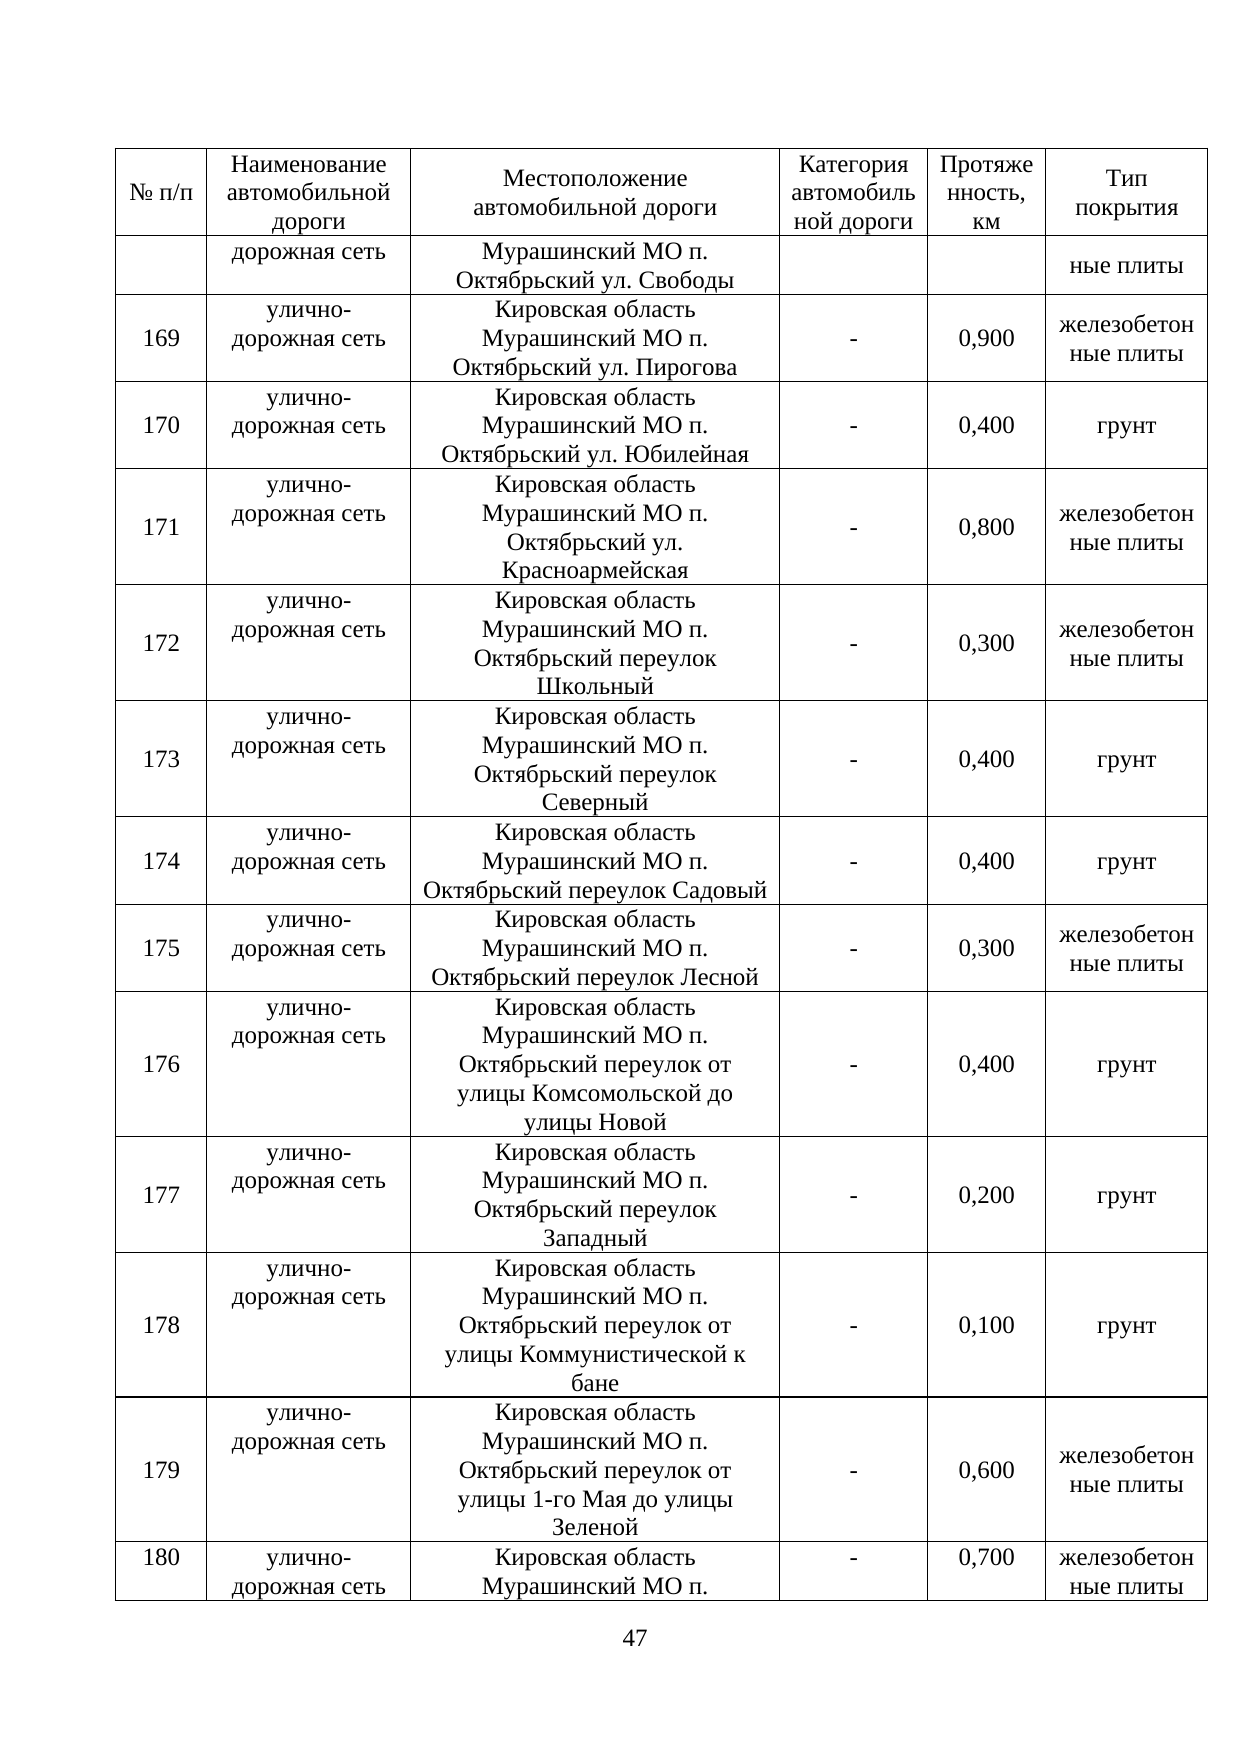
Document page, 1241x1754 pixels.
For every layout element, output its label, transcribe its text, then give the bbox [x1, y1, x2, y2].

table_header Местоположение автомобильной дороги [411, 149, 779, 235]
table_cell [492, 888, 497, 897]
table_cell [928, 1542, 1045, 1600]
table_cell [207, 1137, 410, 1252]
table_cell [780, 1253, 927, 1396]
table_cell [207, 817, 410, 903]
table_header Протяженность, км [928, 149, 1045, 235]
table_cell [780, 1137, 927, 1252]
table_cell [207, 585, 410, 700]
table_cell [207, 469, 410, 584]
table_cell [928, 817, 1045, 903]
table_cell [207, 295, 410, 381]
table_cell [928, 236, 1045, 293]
table_header Категория автомобильной дороги [780, 149, 927, 235]
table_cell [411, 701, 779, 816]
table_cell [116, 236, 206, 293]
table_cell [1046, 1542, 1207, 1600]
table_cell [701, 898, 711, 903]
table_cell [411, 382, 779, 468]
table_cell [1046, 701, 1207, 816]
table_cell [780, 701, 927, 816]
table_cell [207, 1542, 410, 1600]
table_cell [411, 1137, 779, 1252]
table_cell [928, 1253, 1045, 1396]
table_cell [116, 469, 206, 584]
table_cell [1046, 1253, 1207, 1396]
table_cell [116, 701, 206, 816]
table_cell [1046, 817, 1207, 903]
table_header Наименование автомобильной дороги [207, 149, 410, 235]
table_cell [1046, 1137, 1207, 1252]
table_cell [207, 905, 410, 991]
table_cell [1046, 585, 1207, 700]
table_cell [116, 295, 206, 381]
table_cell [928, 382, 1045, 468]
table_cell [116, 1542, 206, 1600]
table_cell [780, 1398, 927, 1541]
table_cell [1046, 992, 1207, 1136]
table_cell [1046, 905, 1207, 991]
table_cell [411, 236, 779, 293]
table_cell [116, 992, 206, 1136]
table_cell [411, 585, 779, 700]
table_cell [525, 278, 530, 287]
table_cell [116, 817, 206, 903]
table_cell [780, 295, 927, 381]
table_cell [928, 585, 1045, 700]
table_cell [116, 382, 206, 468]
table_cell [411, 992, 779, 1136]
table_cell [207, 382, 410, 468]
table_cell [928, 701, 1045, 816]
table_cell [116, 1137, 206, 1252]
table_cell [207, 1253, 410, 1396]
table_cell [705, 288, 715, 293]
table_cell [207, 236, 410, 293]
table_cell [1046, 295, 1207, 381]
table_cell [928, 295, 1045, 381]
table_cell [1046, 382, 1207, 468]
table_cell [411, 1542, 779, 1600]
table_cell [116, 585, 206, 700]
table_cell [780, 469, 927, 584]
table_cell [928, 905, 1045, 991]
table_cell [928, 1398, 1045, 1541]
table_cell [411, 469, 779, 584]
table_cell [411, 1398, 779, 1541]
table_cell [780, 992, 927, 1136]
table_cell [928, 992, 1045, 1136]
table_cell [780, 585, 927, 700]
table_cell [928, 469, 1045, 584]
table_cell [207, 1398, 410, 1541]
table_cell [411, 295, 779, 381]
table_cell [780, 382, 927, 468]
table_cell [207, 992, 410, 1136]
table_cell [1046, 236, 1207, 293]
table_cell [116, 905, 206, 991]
table_header № п/п [116, 149, 206, 235]
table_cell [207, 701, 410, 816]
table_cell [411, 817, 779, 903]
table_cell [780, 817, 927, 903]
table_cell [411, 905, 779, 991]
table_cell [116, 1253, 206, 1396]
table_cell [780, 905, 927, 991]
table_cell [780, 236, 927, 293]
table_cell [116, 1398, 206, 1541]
table_header Тип покрытия [1046, 149, 1207, 235]
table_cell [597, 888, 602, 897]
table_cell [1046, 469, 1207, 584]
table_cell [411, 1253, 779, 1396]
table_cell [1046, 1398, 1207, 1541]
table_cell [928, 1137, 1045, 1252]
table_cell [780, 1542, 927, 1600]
